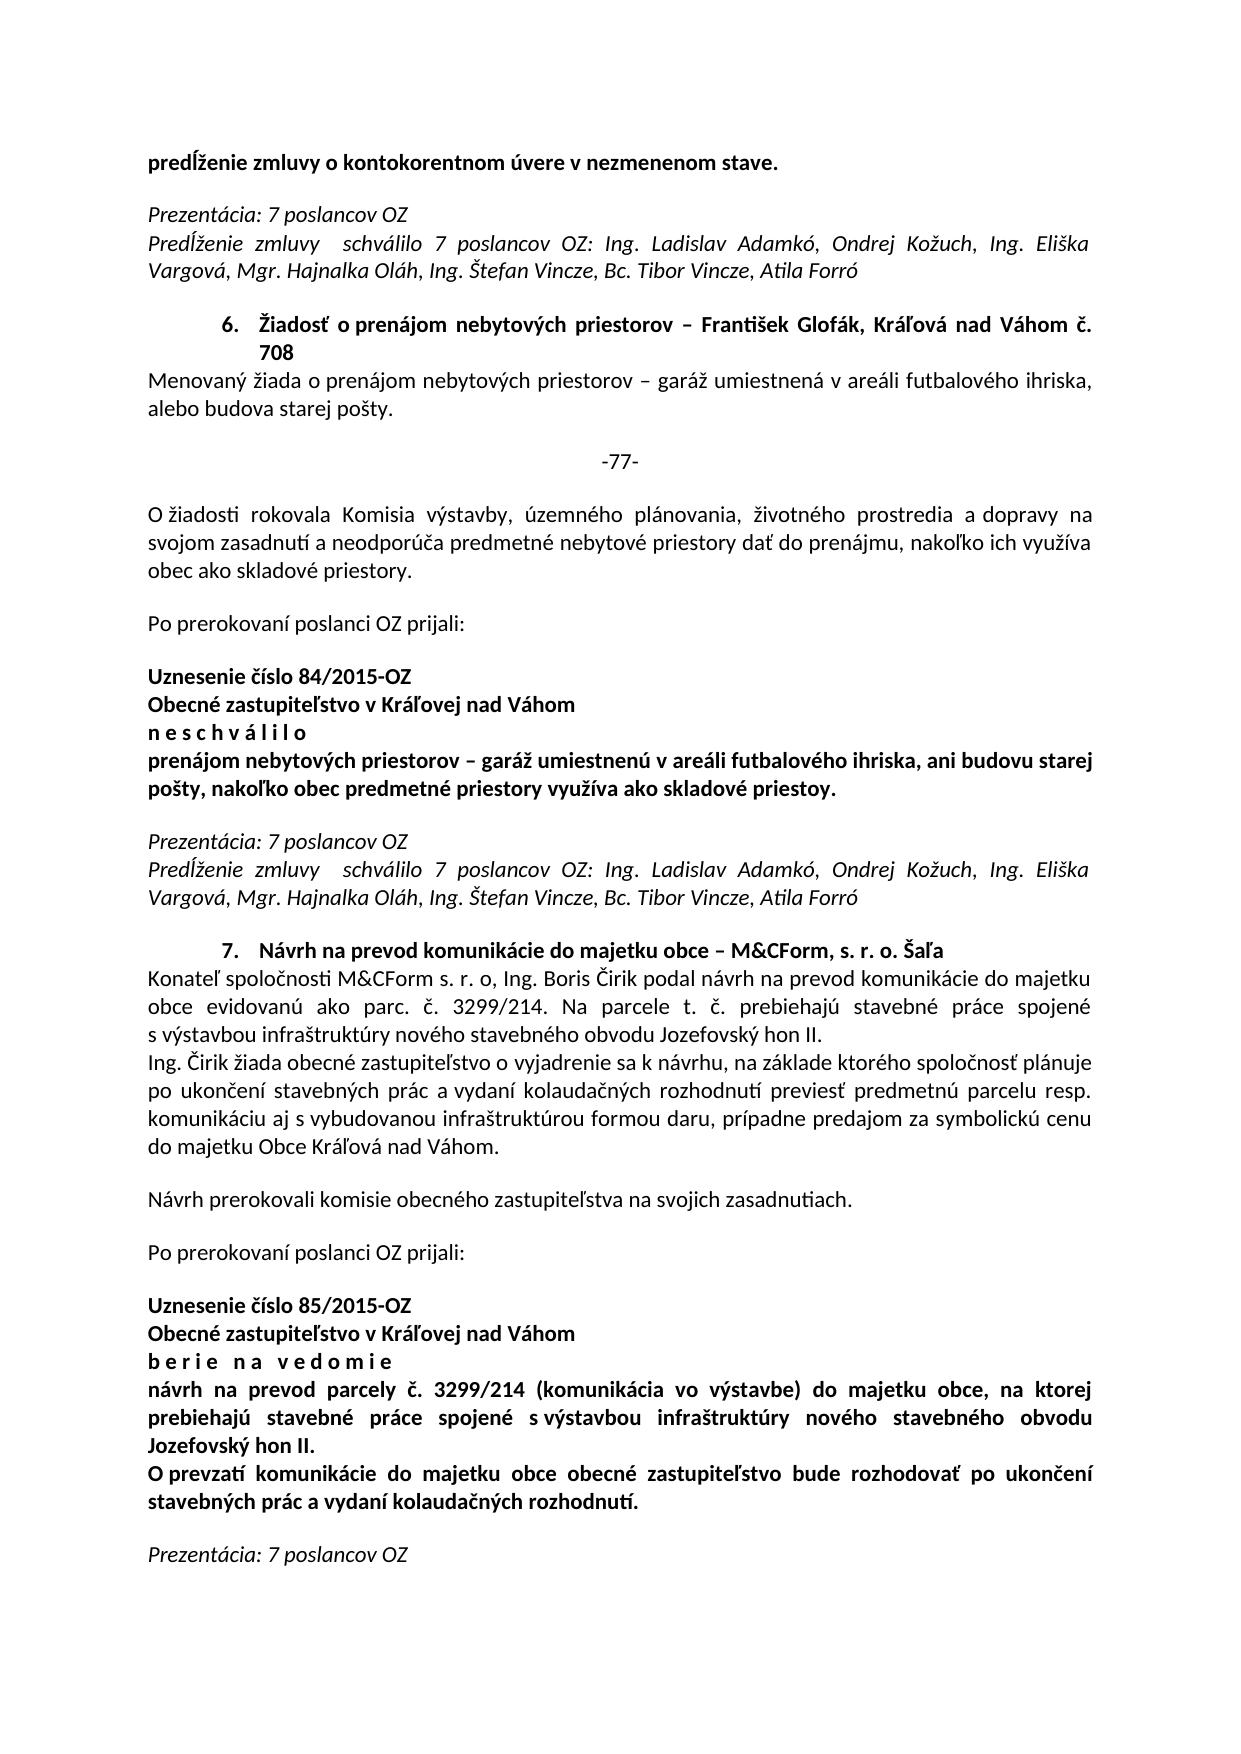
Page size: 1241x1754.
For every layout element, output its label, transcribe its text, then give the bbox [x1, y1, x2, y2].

text Návrh prerokovali komisie obecného zastupiteľstva na svojich zasadnutiach. [148, 1185, 1093, 1213]
text Uznesenie číslo 85/2015-OZ [148, 1291, 1093, 1319]
text návrh na prevod parcely č. 3299/214 (komunikácia vo výstavbe) do majetku obce, na ktorej prebiehajú stavebné práce spojené s výstavbou infraštruktúry nového stavebného obvodu Jozefovský hon II. [148, 1375, 1093, 1459]
text Obecné zastupiteľstvo v Kráľovej nad Váhom [148, 1319, 1093, 1347]
text prenájom nebytových priestorov – garáž umiestnenú v areáli futbalového ihriska, ani budovu starej pošty, nakoľko obec predmetné priestory využíva ako skladové priestoy. [148, 746, 1093, 802]
text Prezentácia: 7 poslancov OZ [148, 827, 1093, 855]
text b e r i e n a v e d o m i e [148, 1347, 1093, 1375]
text -77- [148, 447, 1093, 475]
text Predĺženie zmluvy schválilo 7 poslancov OZ: Ing. Ladislav Adamkó, Ondrej Kožuch, Ing. Eliška Vargová, Mgr. Hajnalka Oláh, Ing. Štefan Vincze, Bc. Tibor Vincze, Atila Forró [148, 855, 1093, 911]
text Ing. Čirik žiada obecné zastupiteľstvo o vyjadrenie sa k návrhu, na základe ktorého spoločnosť plánuje po ukončení stavebných prác a vydaní kolaudačných rozhodnutí previesť predmetnú parcelu resp. komunikáciu aj s vybudovanou infraštruktúrou formou daru, prípadne predajom za symbolickú cenu do majetku Obce Kráľová nad Váhom. [148, 1048, 1093, 1160]
text Menovaný žiada o prenájom nebytových priestorov – garáž umiestnená v areáli futbalového ihriska, alebo budova starej pošty. [148, 366, 1093, 422]
text Uznesenie číslo 84/2015-OZ [148, 662, 1093, 690]
text Obecné zastupiteľstvo v Kráľovej nad Váhom [148, 690, 1093, 718]
text Predĺženie zmluvy schválilo 7 poslancov OZ: Ing. Ladislav Adamkó, Ondrej Kožuch, Ing. Eliška Vargová, Mgr. Hajnalka Oláh, Ing. Štefan Vincze, Bc. Tibor Vincze, Atila Forró [148, 229, 1093, 285]
text Konateľ spoločnosti M&CForm s. r. o, Ing. Boris Čirik podal návrh na prevod komunikácie do majetku obce evidovanú ako parc. č. 3299/214. Na parcele t. č. prebiehajú stavebné práce spojené s výstavbou infraštruktúry nového stavebného obvodu Jozefovský hon II. [148, 964, 1093, 1048]
text O prevzatí komunikácie do majetku obce obecné zastupiteľstvo bude rozhodovať po ukončení stavebných prác a vydaní kolaudačných rozhodnutí. [148, 1459, 1093, 1515]
text Prezentácia: 7 poslancov OZ [148, 1540, 1093, 1568]
list Žiadosť o prenájom nebytových priestorov – František Glofák, Kráľová nad Váhom č. 708 [221, 310, 1093, 366]
text predĺženie zmluvy o kontokorentnom úvere v nezmenenom stave. [148, 148, 1093, 176]
text Po prerokovaní poslanci OZ prijali: [148, 609, 1093, 637]
text O žiadosti rokovala Komisia výstavby, územného plánovania, životného prostredia a dopravy na svojom zasadnutí a neodporúča predmetné nebytové priestory dať do prenájmu, nakoľko ich využíva obec ako skladové priestory. [148, 500, 1093, 584]
text Prezentácia: 7 poslancov OZ [148, 201, 1093, 229]
list Návrh na prevod komunikácie do majetku obce – M&CForm, s. r. o. Šaľa [221, 936, 1093, 964]
text n e s c h v á l i l o [148, 718, 1093, 746]
text Po prerokovaní poslanci OZ prijali: [148, 1238, 1093, 1266]
